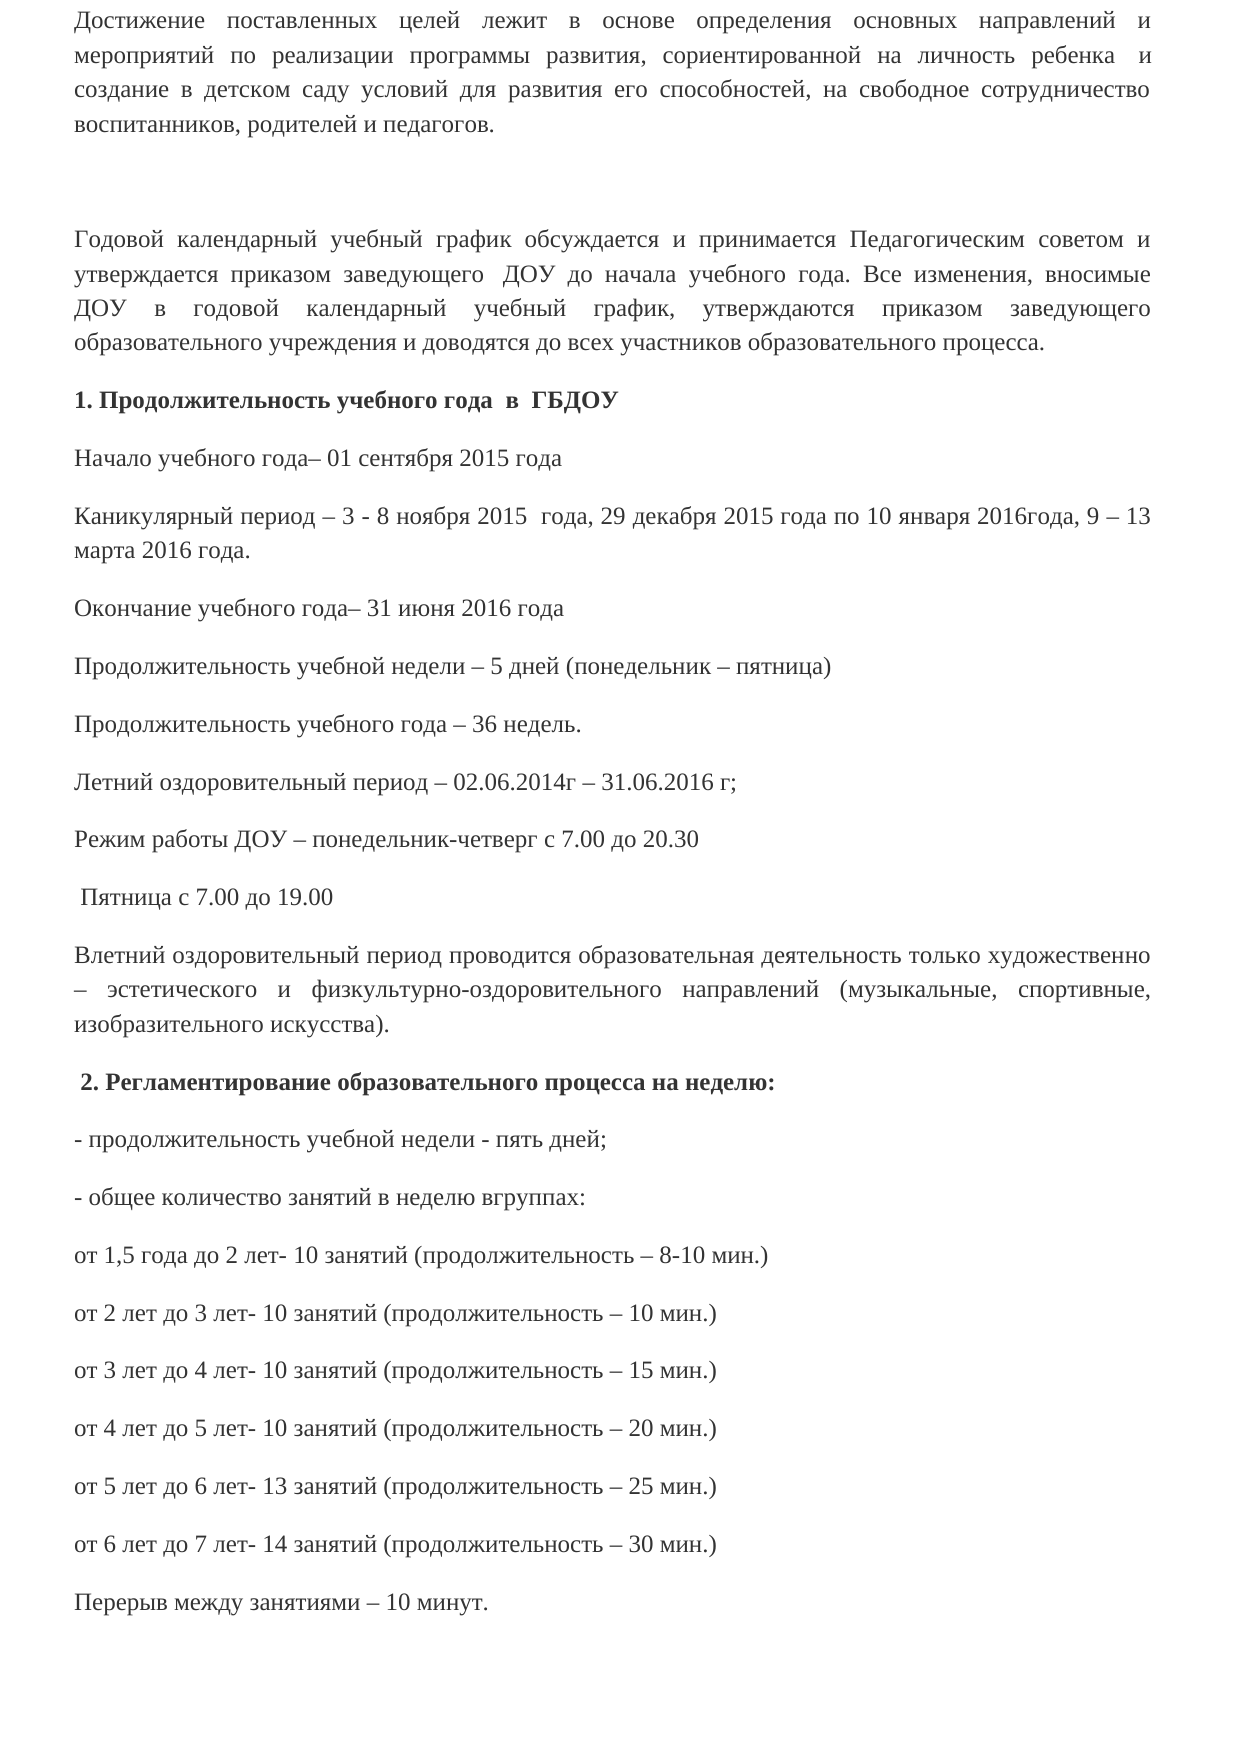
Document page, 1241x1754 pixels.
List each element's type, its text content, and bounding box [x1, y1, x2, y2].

text Достижение поставленных целей лежит в основе определения основных направлений и мероприятий по реализации программы развития, сориентированной на личность ребенка и создание в детском саду условий для развития его способностей, на свободное сотрудничество воспитанников, родителей и педагогов. [74, 0, 1152, 137]
text Начало учебного года– 01 сентября 2015 года [74, 437, 1152, 472]
text Продолжительность учебного года – 36 недель. [74, 703, 1152, 737]
text Влетний оздоровительный период проводится образовательная деятельность только художественно – эстетического и физкультурно-оздоровительного направлений (музыкальные, спортивные, изобразительного искусства). [74, 934, 1152, 1037]
text Пятница с 7.00 до 19.00 [74, 877, 1152, 911]
text Летний оздоровительный период – 02.06.2014г – 31.06.2016 г; [74, 761, 1152, 795]
text Режим работы ДОУ – понедельник-четверг с 7.00 до 20.30 [74, 819, 1152, 853]
text Продолжительность учебной недели – 5 дней (понедельник – пятница) [74, 645, 1152, 680]
text от 5 лет до 6 лет- 13 занятий (продолжительность – 25 мин.) [74, 1466, 1152, 1500]
text 2. Регламентирование образовательного процесса на неделю: [74, 1061, 1152, 1095]
text от 6 лет до 7 лет- 14 занятий (продолжительность – 30 мин.) [74, 1523, 1152, 1558]
text Каникулярный период – 3 - 8 ноября 2015 года, 29 декабря 2015 года по 10 января 2016года, 9 – 13 марта 2016 года. [74, 495, 1152, 564]
text от 1,5 года до 2 лет- 10 занятий (продолжительность – 8-10 мин.) [74, 1234, 1152, 1269]
text Перерыв между занятиями – 10 минут. [74, 1581, 1152, 1616]
text Окончание учебного года– 31 июня 2016 года [74, 587, 1152, 622]
text от 4 лет до 5 лет- 10 занятий (продолжительность – 20 мин.) [74, 1408, 1152, 1442]
text - продолжительность учебной недели - пять дней; [74, 1119, 1152, 1153]
text от 3 лет до 4 лет- 10 занятий (продолжительность – 15 мин.) [74, 1350, 1152, 1384]
text 1. Продолжительность учебного года в ГБДОУ [74, 380, 1152, 414]
text Годовой календарный учебный график обсуждается и принимается Педагогическим советом и утверждается приказом заведующего ДОУ до начала учебного года. Все изменения, вносимые ДОУ в годовой календарный учебный график, утверждаются приказом заведующего образовательного учреждения и доводятся до всех участников образовательного процесса. [74, 219, 1152, 356]
text от 2 лет до 3 лет- 10 занятий (продолжительность – 10 мин.) [74, 1292, 1152, 1327]
text - общее количество занятий в неделю вгруппах: [74, 1177, 1152, 1211]
